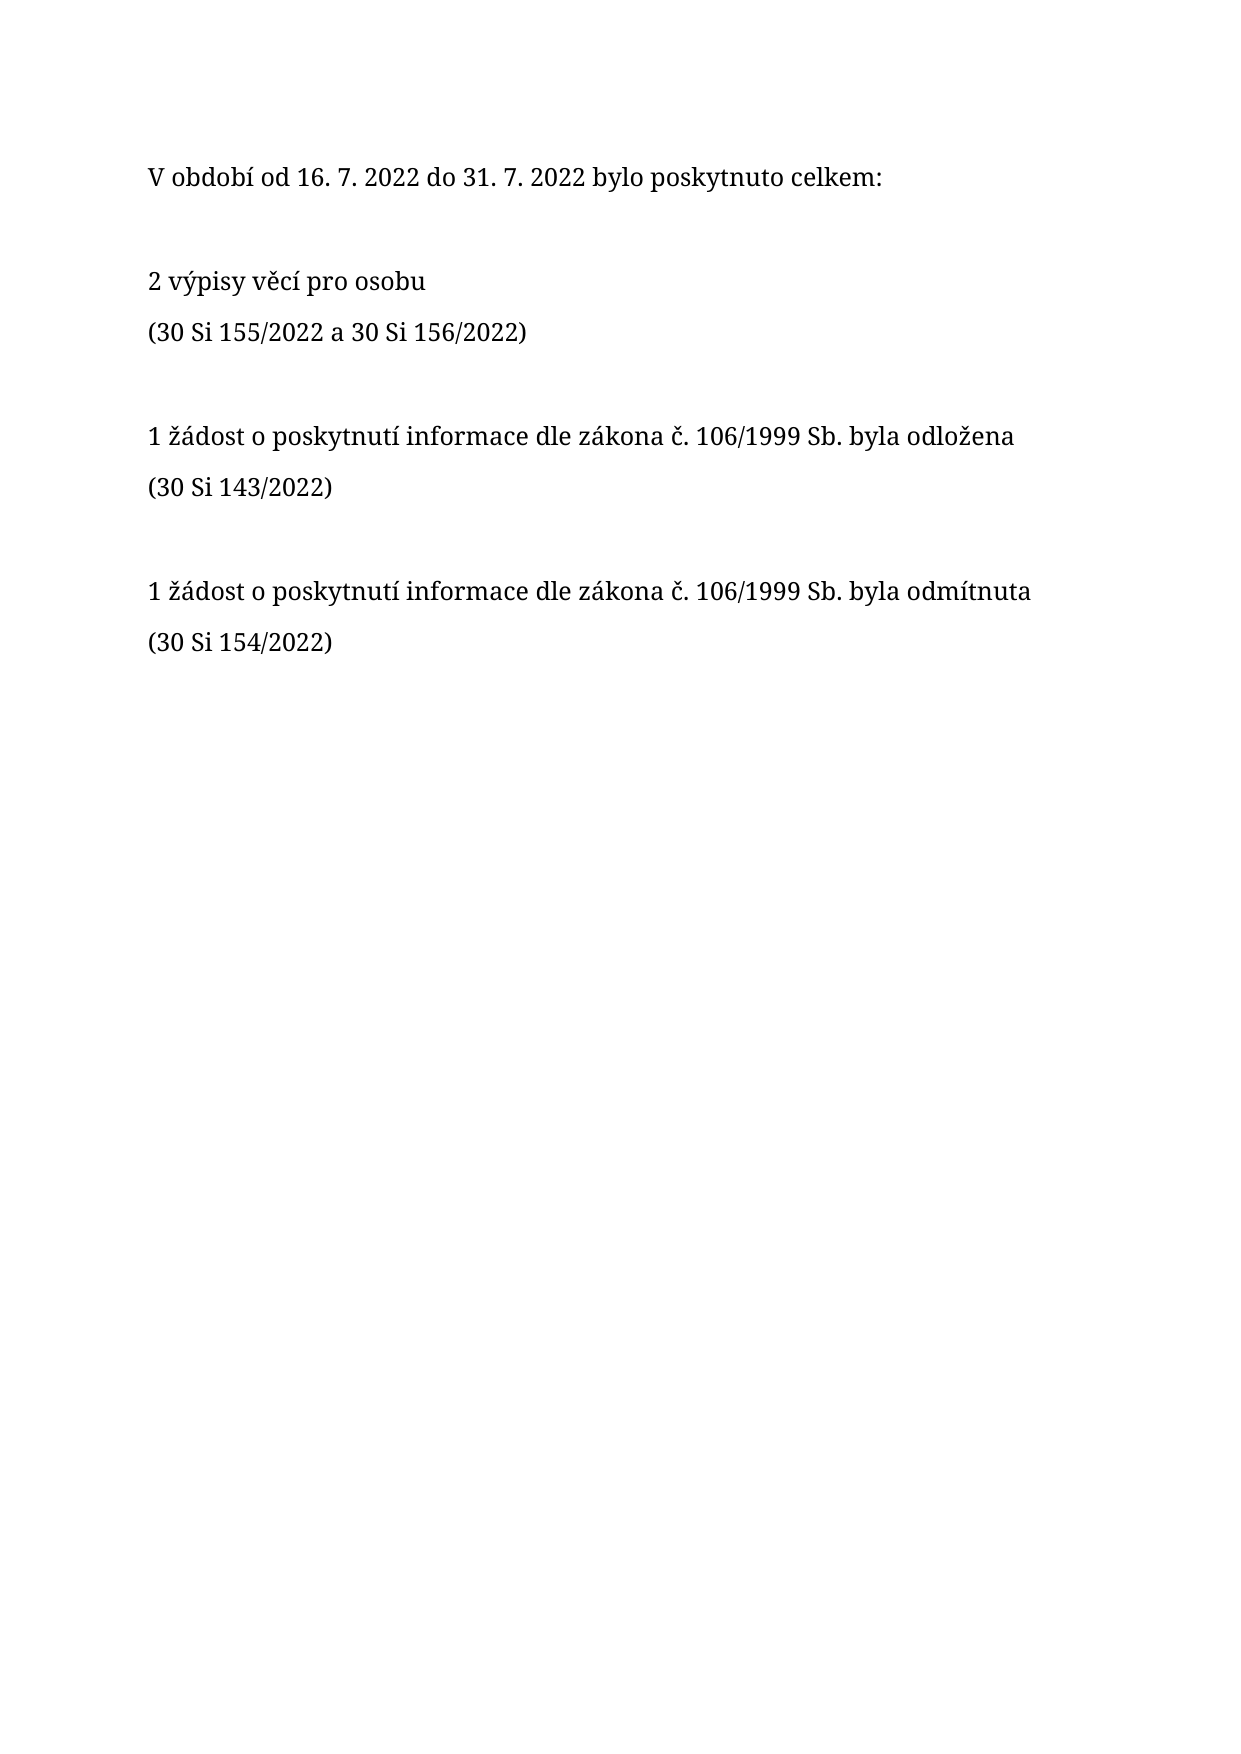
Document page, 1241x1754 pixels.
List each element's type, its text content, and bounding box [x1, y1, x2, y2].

text (30 Si 155/2022 a 30 Si 156/2022) [148, 315, 1093, 349]
text (30 Si 154/2022) [148, 625, 1093, 659]
text 1 žádost o poskytnutí informace dle zákona č. 106/1999 Sb. byla odmítnuta [148, 573, 1093, 607]
text V období od 16. 7. 2022 do 31. 7. 2022 bylo poskytnuto celkem: [148, 160, 1093, 194]
text (30 Si 143/2022) [148, 470, 1093, 504]
text 2 výpisy věcí pro osobu [148, 263, 1093, 297]
text 1 žádost o poskytnutí informace dle zákona č. 106/1999 Sb. byla odložena [148, 418, 1093, 452]
